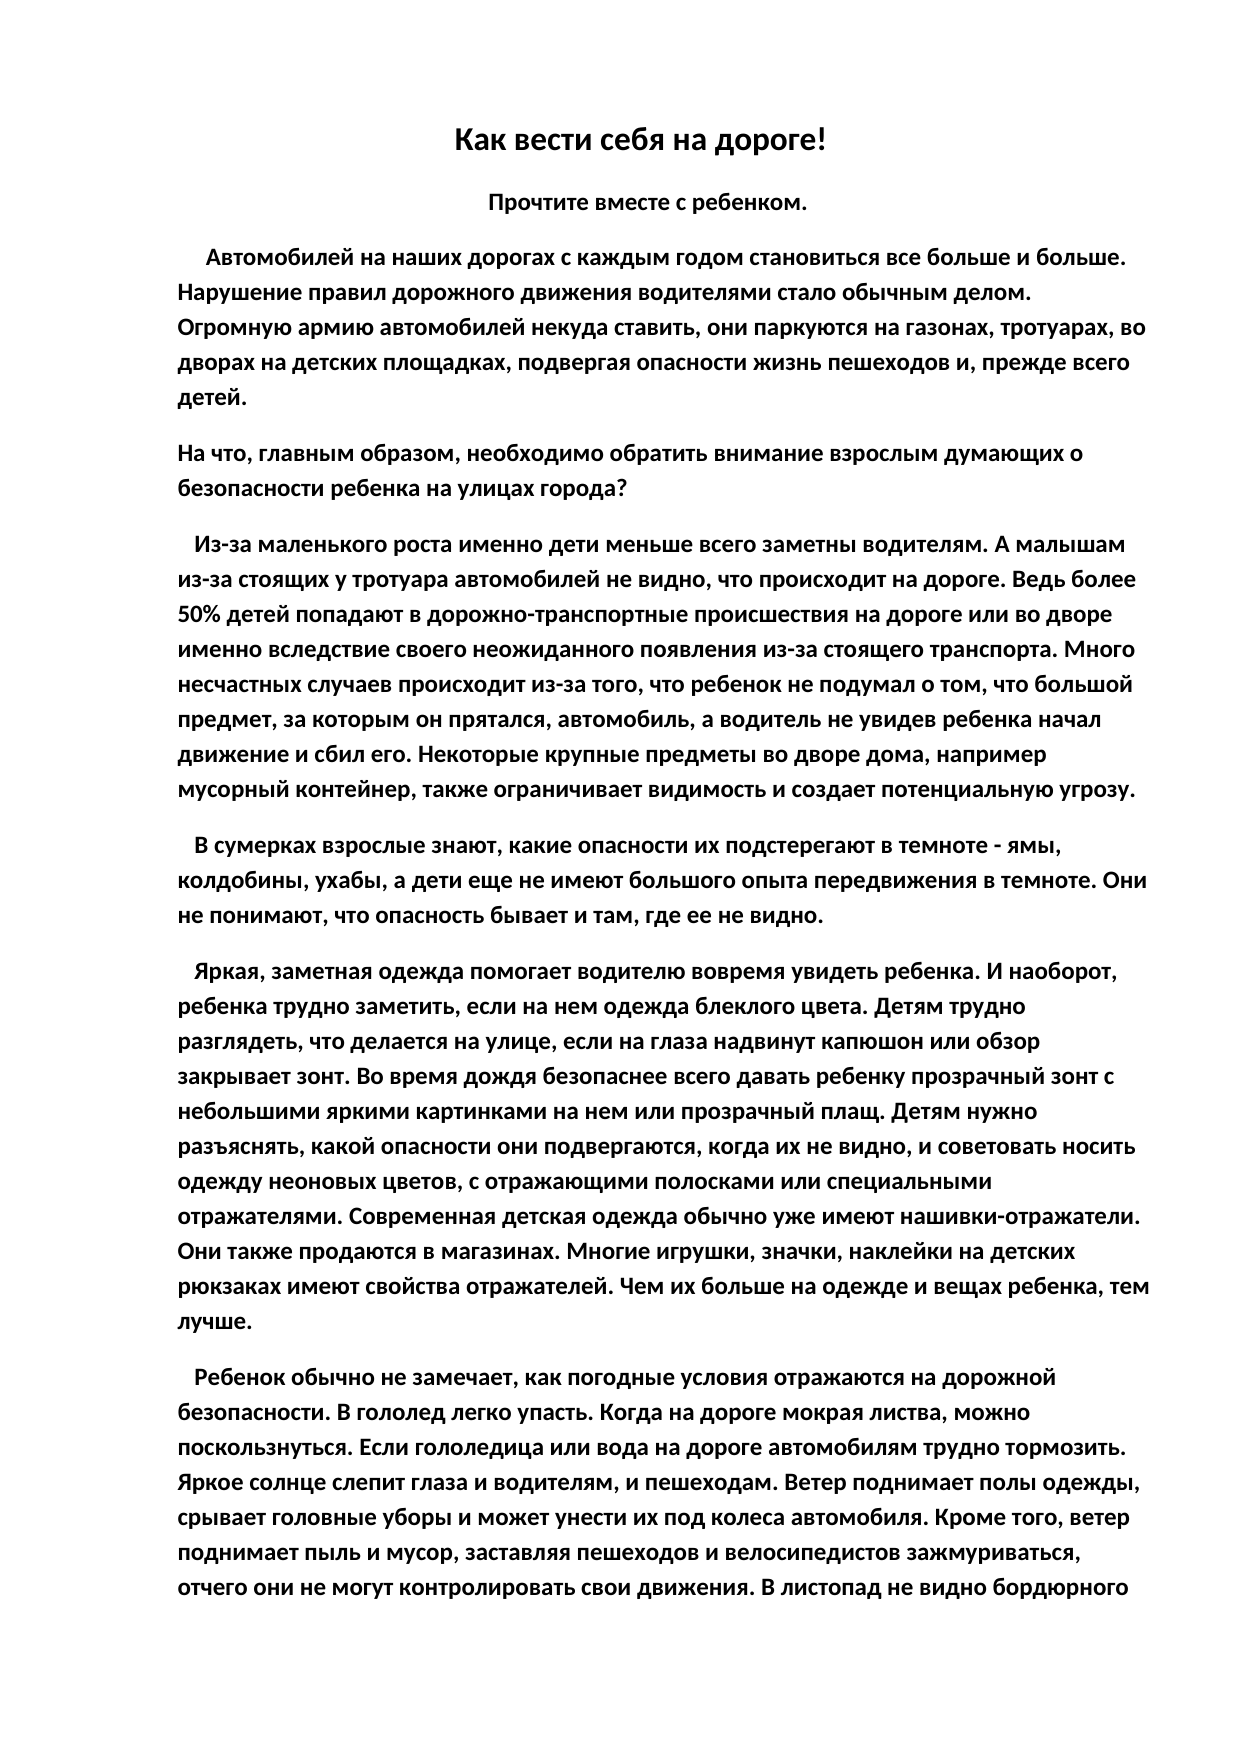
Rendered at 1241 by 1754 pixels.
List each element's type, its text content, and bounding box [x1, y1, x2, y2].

text Как вести себя на дороге! [177, 118, 1152, 159]
text Автомобилей на наших дорогах с каждым годом становиться все больше и больше. Нарушение правил дорожного движения водителями стало обычным делом. Огромную армию автомобилей некуда ставить, они паркуются на газонах, тротуарах, во дворах на детских площадках, подвергая опасности жизнь пешеходов и, прежде всего детей. [177, 242, 1152, 412]
text Из-за маленького роста именно дети меньше всего заметны водителям. А малышам из-за стоящих у тротуара автомобилей не видно, что происходит на дороге. Ведь более 50% детей попадают в дорожно-транспортные происшествия на дороге или во дворе именно вследствие своего неожиданного появления из-за стоящего транспорта. Много несчастных случаев происходит из-за того, что ребенок не подумал о том, что большой предмет, за которым он прятался, автомобиль, а водитель не увидев ребенка начал движение и сбил его. Некоторые крупные предметы во дворе дома, например мусорный контейнер, также ограничивает видимость и создает потенциальную угрозу. [177, 528, 1152, 804]
text Яркая, заметная одежда помогает водителю вовремя увидеть ребенка. И наоборот, ребенка трудно заметить, если на нем одежда блеклого цвета. Детям трудно разглядеть, что делается на улице, если на глаза надвинут капюшон или обзор закрывает зонт. Во время дождя безопаснее всего давать ребенку прозрачный зонт с небольшими яркими картинками на нем или прозрачный плащ. Детям нужно разъяснять, какой опасности они подвергаются, когда их не видно, и советовать носить одежду неоновых цветов, с отражающими полосками или специальными отражателями. Современная детская одежда обычно уже имеют нашивки-отражатели. Они также продаются в магазинах. Многие игрушки, значки, наклейки на детских рюкзаках имеют свойства отражателей. Чем их больше на одежде и вещах ребенка, тем лучше. [177, 955, 1152, 1335]
text Прочтите вместе с ребенком. [177, 186, 1152, 216]
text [177, 1361, 1152, 1601]
text На что, главным образом, необходимо обратить внимание взрослым думающих о безопасности ребенка на улицах города? [177, 437, 1152, 503]
text В сумерках взрослые знают, какие опасности их подстерегают в темноте - ямы, колдобины, ухабы, а дети еще не имеют большого опыта передвижения в темноте. Они не понимают, что опасность бывает и там, где ее не видно. [177, 829, 1152, 929]
